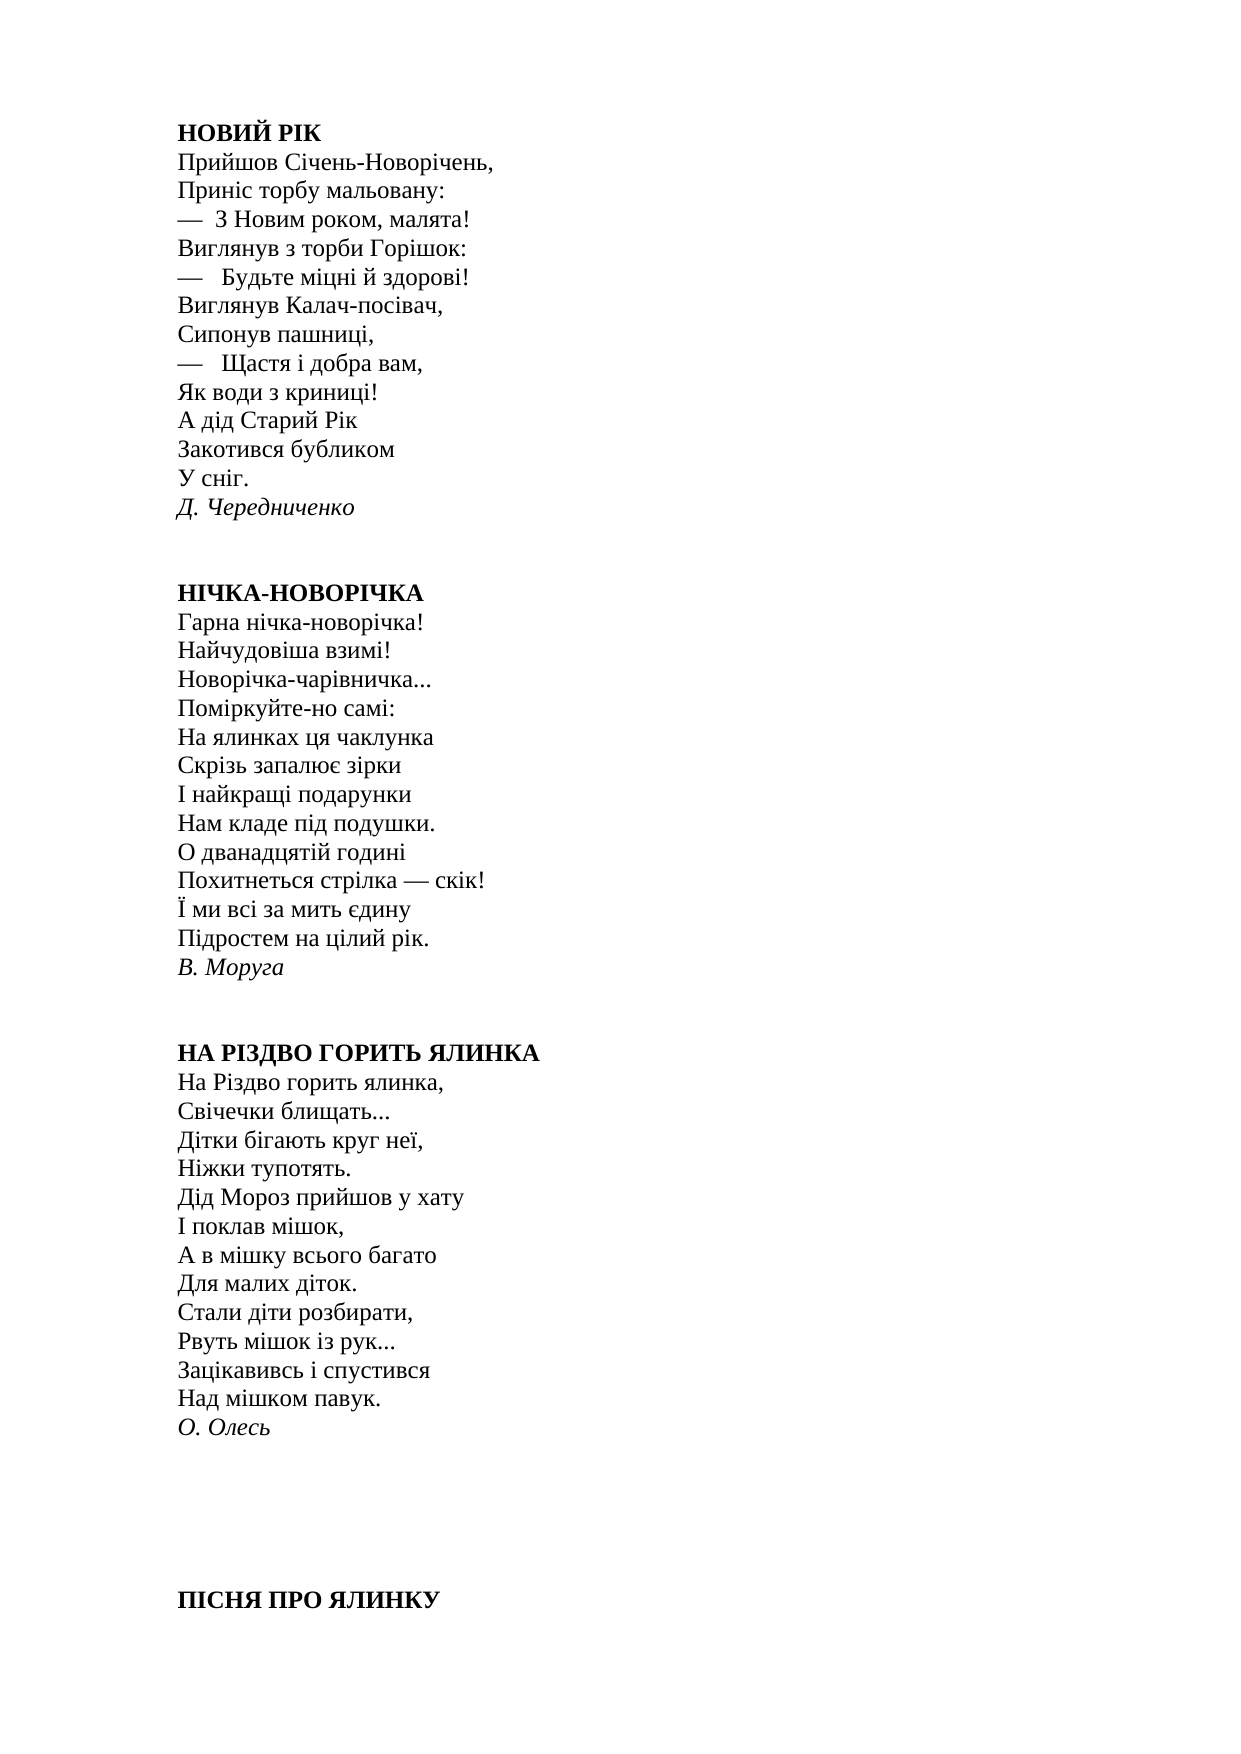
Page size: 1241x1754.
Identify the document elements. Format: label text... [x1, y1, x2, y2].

text НА РІЗДВО ГОРИТЬ ЯЛИНКА На Різдво горить ялинка, Свічечки блищать... Дітки бігають круг неї, Ніжки тупотять. Дід Мороз прийшов у хату І поклав мішок, А в мішку всього багато Для малих діток. Стали діти розбирати, Рвуть мішок із рук... Зацікавивсь і спустився Над мішком павук. О. Олесь [177, 1010, 1152, 1441]
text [177, 1528, 1152, 1614]
text НОВИЙ РІК Прийшов Січень-Новорічень, Приніс торбу мальовану: — З Новим роком, малята! Виглянув з торби Горішок: — Будьте міцні й здорові! Виглянув Калач-посівач, Сипонув пашниці, — Щастя і добра вам, Як води з криниці! А дід Старий Рік Закотився бубликом У сніг. Д. Чередниченко НІЧКА-НОВОРІЧКА Гарна нічка-новорічка! Найчудовіша взимі! Новорічка-чарівничка... Поміркуйте-но самі: На ялинках ця чаклунка Скрізь запалює зірки І найкращі подарунки Нам кладе під подушки. О дванадцятій годині Похитнеться стрілка — скік! Ї ми всі за мить єдину Підростем на цілий рік. В. Моруга [177, 118, 1152, 981]
